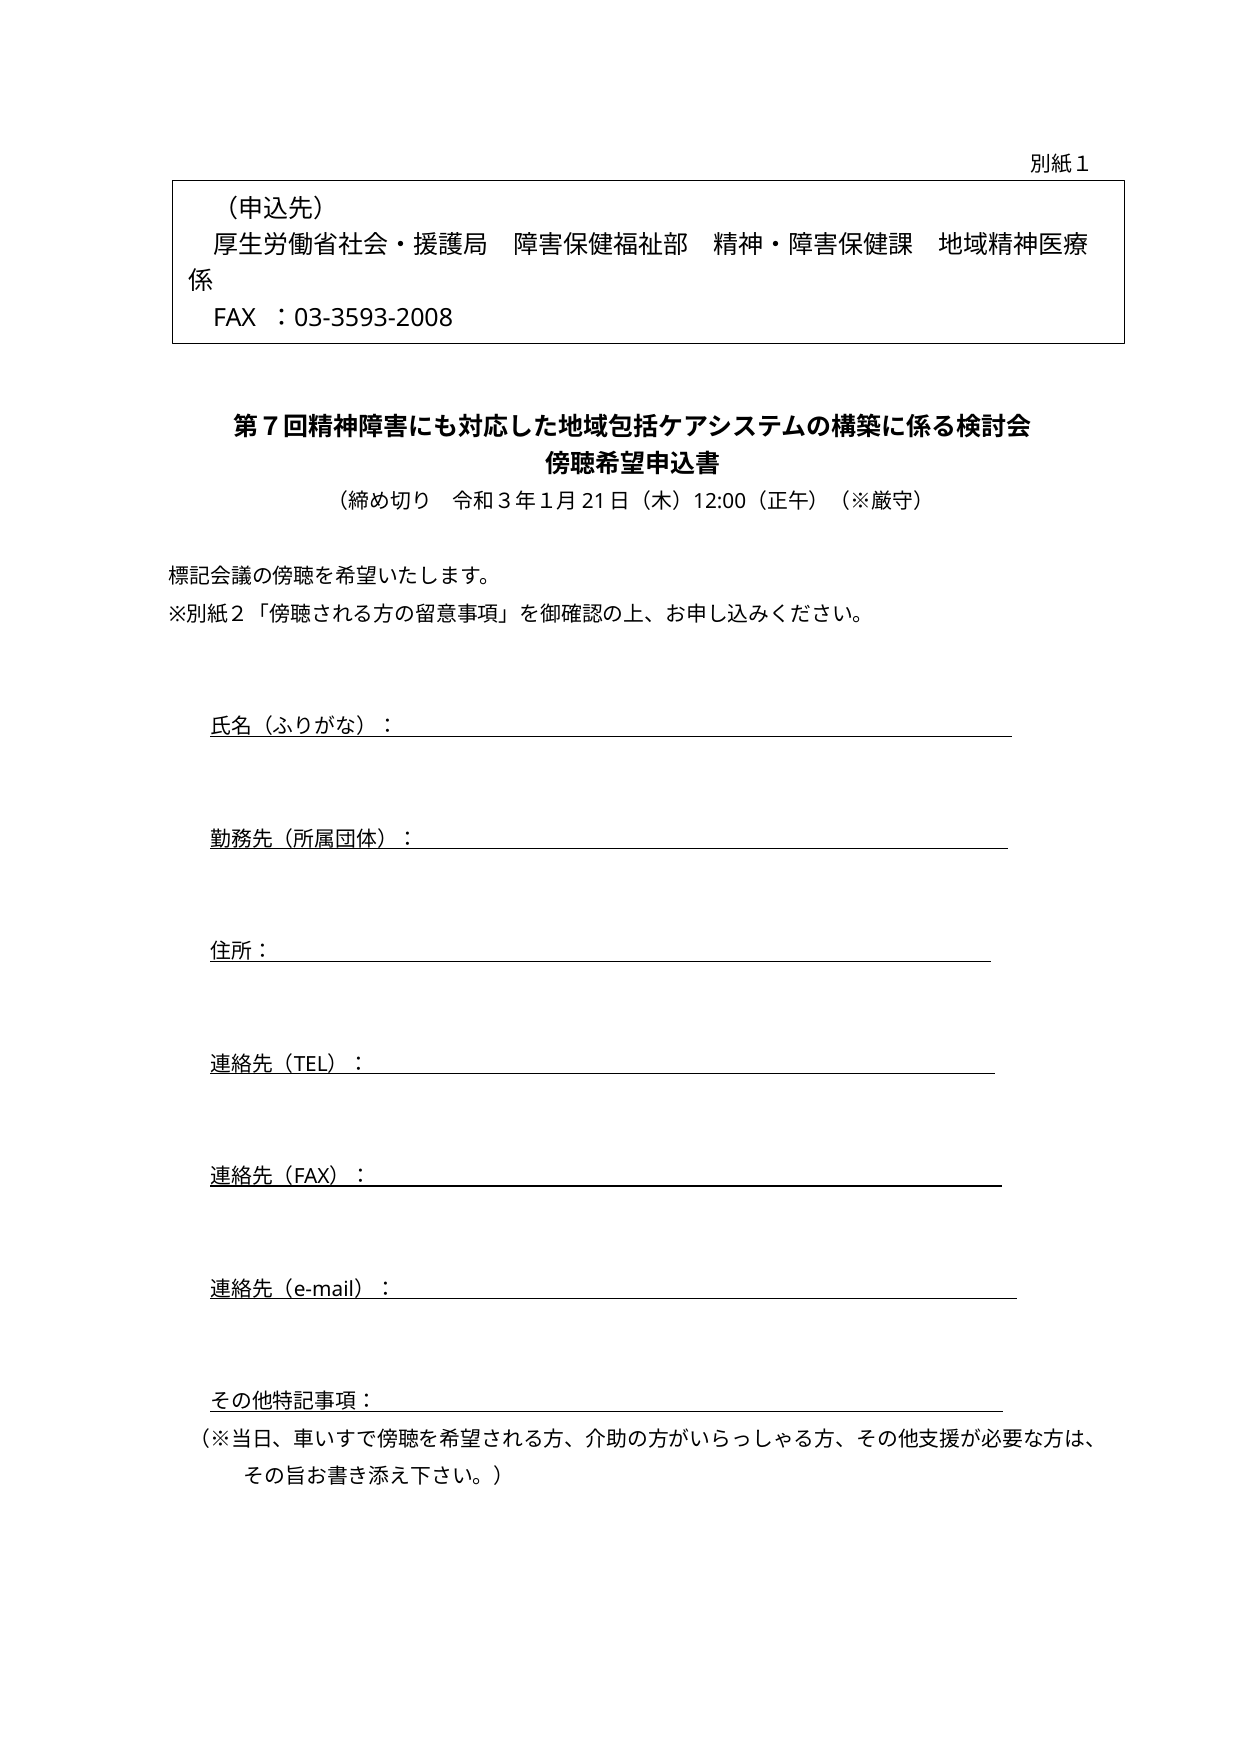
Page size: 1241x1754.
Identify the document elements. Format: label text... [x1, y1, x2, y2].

text （※当日、車いすで傍聴を希望される方、介助の方がいらっしゃる方、その他支援が必要な方は、 [148, 1418, 1092, 1456]
text その旨お書き添え下さい。） [223, 1456, 1092, 1493]
text （締め切り 令和３年１月21日（木）12:00（正午）（※厳守） [148, 481, 1092, 518]
text 氏名（ふりがな）： [148, 706, 1092, 743]
text 傍聴希望申込書 [148, 443, 1092, 481]
text その他特記事項： [148, 1381, 1092, 1418]
text 住所： [148, 931, 1092, 968]
text 別紙１ [148, 143, 1092, 181]
text 標記会議の傍聴を希望いたします。 [148, 556, 1092, 593]
text 連絡先（e-mail）： [148, 1268, 1092, 1306]
text 第７回精神障害にも対応した地域包括ケアシステムの構築に係る検討会 [148, 406, 1092, 443]
text ※別紙２「傍聴される方の留意事項」を御確認の上、お申し込みください。 [148, 593, 1092, 631]
text 勤務先（所属団体）： [148, 818, 1092, 856]
text 連絡先（FAX）： [148, 1156, 1092, 1193]
text 連絡先（TEL）： [148, 1043, 1092, 1081]
